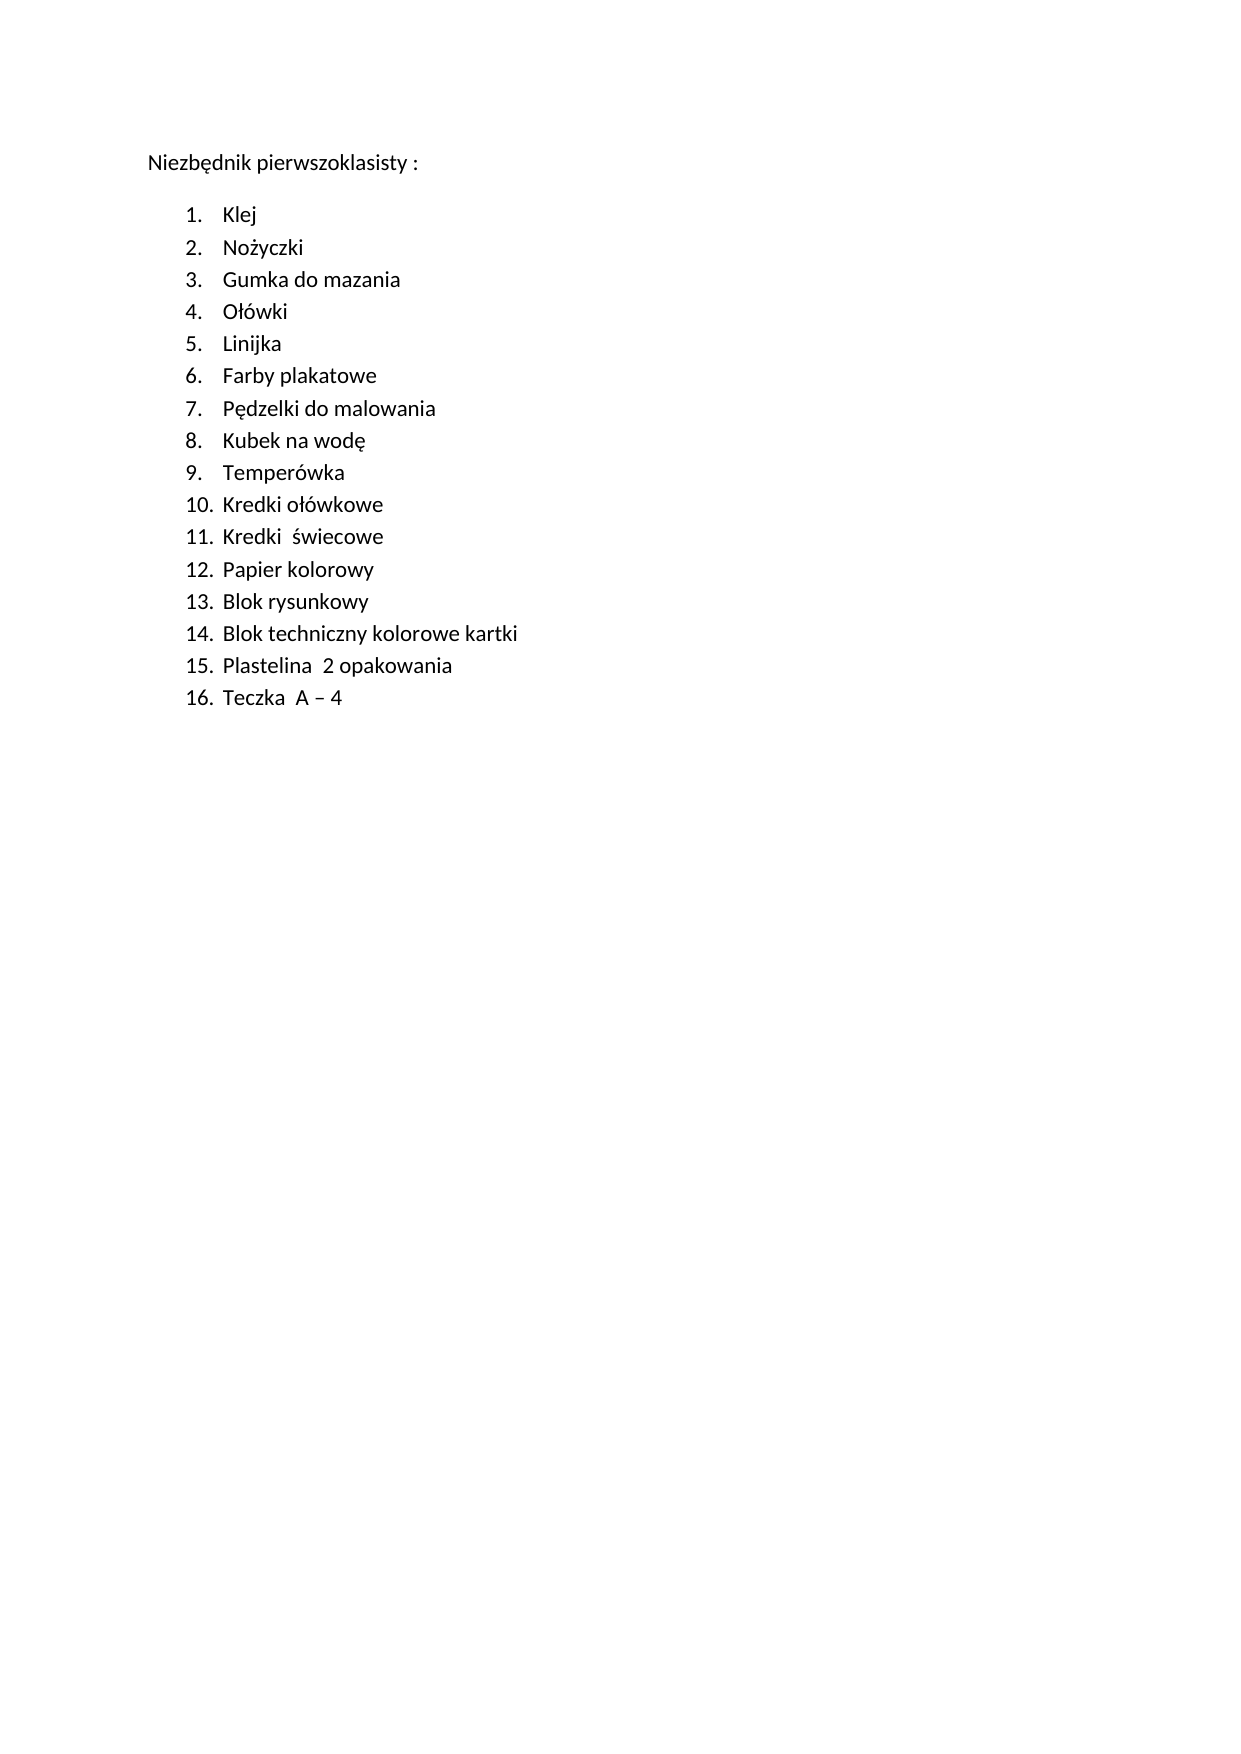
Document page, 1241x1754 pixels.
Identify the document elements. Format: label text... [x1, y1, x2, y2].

list Gumka do mazania [185, 265, 1093, 293]
list Blok techniczny kolorowe kartki [185, 619, 1093, 647]
text Niezbędnik pierwszoklasisty : [148, 148, 1093, 176]
list Nożyczki [185, 233, 1093, 261]
list Klej [185, 201, 1093, 229]
list Temperówka [185, 458, 1093, 486]
list Ołówki [185, 297, 1093, 325]
list Kredki świecowe [185, 522, 1093, 551]
list Kubek na wodę [185, 426, 1093, 454]
list Papier kolorowy [185, 555, 1093, 583]
list Linijka [185, 329, 1093, 357]
list Blok rysunkowy [185, 587, 1093, 615]
list Plastelina 2 opakowania [185, 651, 1093, 679]
list Teczka A – 4 [185, 683, 1093, 711]
list Pędzelki do malowania [185, 394, 1093, 422]
list Farby plakatowe [185, 362, 1093, 389]
list Kredki ołówkowe [185, 490, 1093, 518]
